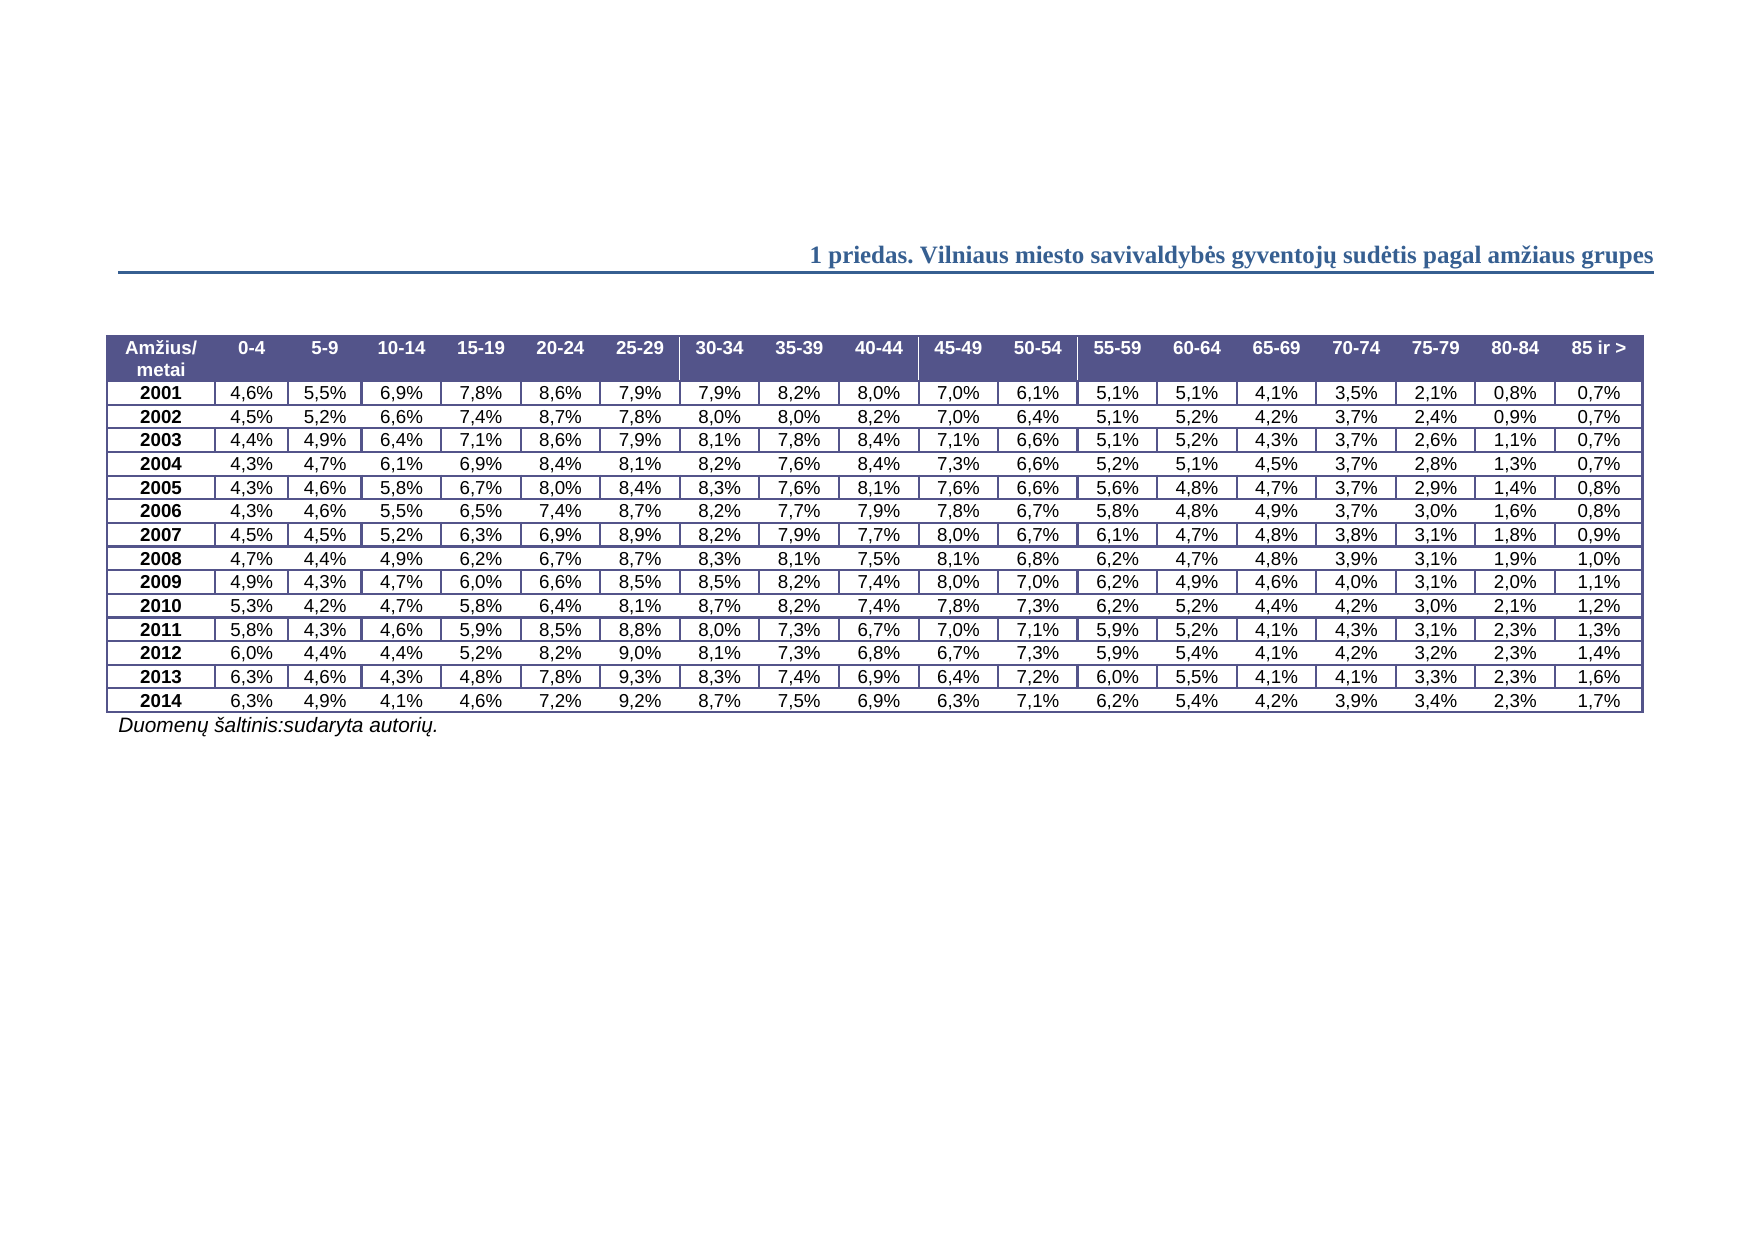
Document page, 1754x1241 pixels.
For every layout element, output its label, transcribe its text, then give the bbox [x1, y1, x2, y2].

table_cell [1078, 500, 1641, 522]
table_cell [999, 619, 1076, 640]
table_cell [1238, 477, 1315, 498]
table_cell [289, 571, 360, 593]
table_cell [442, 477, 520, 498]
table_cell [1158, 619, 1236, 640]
subtitle 1 priedas. Vilniaus miesto savivaldybės gyventojų sudėtis pagal amžiaus grupes [118, 240, 1654, 271]
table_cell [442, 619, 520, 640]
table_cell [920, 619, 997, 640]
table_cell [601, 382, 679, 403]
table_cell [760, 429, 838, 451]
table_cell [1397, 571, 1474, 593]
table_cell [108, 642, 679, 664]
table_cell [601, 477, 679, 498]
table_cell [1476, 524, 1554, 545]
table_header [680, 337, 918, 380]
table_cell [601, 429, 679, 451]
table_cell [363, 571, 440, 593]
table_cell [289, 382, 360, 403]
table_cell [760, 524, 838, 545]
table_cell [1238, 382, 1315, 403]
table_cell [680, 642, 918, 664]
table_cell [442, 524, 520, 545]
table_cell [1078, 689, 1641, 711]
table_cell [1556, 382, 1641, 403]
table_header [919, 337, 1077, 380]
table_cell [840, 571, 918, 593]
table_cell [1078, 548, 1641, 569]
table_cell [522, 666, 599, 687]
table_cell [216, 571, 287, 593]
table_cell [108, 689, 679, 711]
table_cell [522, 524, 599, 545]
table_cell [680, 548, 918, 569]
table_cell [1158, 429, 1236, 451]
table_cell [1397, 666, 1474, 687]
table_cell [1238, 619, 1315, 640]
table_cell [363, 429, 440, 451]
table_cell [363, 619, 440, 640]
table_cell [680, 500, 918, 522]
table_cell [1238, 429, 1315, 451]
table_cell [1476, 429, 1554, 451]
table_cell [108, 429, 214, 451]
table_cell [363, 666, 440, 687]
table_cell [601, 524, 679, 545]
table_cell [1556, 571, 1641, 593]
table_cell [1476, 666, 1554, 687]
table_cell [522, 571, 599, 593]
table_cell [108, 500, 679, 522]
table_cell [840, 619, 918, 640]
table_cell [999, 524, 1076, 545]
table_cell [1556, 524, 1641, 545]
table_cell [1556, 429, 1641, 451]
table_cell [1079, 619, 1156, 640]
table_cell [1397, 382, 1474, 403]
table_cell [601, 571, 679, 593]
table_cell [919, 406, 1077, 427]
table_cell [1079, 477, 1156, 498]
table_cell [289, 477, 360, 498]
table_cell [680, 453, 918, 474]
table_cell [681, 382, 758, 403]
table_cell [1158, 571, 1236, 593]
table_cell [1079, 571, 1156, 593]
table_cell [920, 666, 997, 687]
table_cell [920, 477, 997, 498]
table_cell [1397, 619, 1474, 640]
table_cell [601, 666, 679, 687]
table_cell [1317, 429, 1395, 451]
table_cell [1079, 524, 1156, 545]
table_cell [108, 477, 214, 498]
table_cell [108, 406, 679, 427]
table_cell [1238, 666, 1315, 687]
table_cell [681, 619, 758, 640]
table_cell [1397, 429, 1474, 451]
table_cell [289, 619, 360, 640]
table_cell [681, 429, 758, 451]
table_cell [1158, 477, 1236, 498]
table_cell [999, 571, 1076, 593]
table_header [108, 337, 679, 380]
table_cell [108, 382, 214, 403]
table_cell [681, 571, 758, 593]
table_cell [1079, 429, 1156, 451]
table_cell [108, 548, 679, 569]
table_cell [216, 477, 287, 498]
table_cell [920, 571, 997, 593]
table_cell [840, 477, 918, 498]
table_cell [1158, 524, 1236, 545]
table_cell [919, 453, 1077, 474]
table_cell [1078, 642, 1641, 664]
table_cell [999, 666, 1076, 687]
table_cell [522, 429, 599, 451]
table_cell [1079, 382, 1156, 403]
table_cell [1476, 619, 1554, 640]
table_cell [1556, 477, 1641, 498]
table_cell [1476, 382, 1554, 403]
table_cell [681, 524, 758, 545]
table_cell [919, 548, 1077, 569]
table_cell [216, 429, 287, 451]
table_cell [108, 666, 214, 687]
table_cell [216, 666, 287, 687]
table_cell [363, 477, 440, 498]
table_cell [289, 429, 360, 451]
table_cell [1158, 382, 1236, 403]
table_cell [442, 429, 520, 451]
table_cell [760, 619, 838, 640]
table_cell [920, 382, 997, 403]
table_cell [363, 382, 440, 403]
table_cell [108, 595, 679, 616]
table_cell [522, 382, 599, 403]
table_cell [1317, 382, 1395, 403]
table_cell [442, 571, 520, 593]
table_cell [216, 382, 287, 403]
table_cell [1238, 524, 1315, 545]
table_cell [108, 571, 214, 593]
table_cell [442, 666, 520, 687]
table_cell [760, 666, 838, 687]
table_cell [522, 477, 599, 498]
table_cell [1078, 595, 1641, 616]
text Duomenų šaltinis:sudaryta autorių. [118, 713, 1654, 737]
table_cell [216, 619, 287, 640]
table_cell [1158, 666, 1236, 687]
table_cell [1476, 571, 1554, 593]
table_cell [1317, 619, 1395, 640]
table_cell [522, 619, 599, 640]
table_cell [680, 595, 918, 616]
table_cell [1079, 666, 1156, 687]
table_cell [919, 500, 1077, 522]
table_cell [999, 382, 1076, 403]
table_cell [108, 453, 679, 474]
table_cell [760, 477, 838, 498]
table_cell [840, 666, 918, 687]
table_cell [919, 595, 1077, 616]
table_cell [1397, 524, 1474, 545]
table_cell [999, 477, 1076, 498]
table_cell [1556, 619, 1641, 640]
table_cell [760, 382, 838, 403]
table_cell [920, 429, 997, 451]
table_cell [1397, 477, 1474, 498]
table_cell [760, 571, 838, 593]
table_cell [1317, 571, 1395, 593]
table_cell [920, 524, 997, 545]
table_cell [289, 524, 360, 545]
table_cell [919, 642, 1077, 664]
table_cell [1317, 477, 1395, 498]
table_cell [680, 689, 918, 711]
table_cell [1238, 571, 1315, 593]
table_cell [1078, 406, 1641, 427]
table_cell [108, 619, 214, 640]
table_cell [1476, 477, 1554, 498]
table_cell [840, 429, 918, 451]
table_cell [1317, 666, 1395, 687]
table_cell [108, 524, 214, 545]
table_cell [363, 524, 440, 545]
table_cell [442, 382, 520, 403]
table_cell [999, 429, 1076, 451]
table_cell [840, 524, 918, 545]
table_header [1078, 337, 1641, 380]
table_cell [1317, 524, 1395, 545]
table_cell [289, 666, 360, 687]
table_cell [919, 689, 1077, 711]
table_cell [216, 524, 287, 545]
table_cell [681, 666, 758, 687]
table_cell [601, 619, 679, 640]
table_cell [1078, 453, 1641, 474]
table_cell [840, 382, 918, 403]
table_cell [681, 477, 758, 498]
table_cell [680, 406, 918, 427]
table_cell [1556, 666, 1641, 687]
